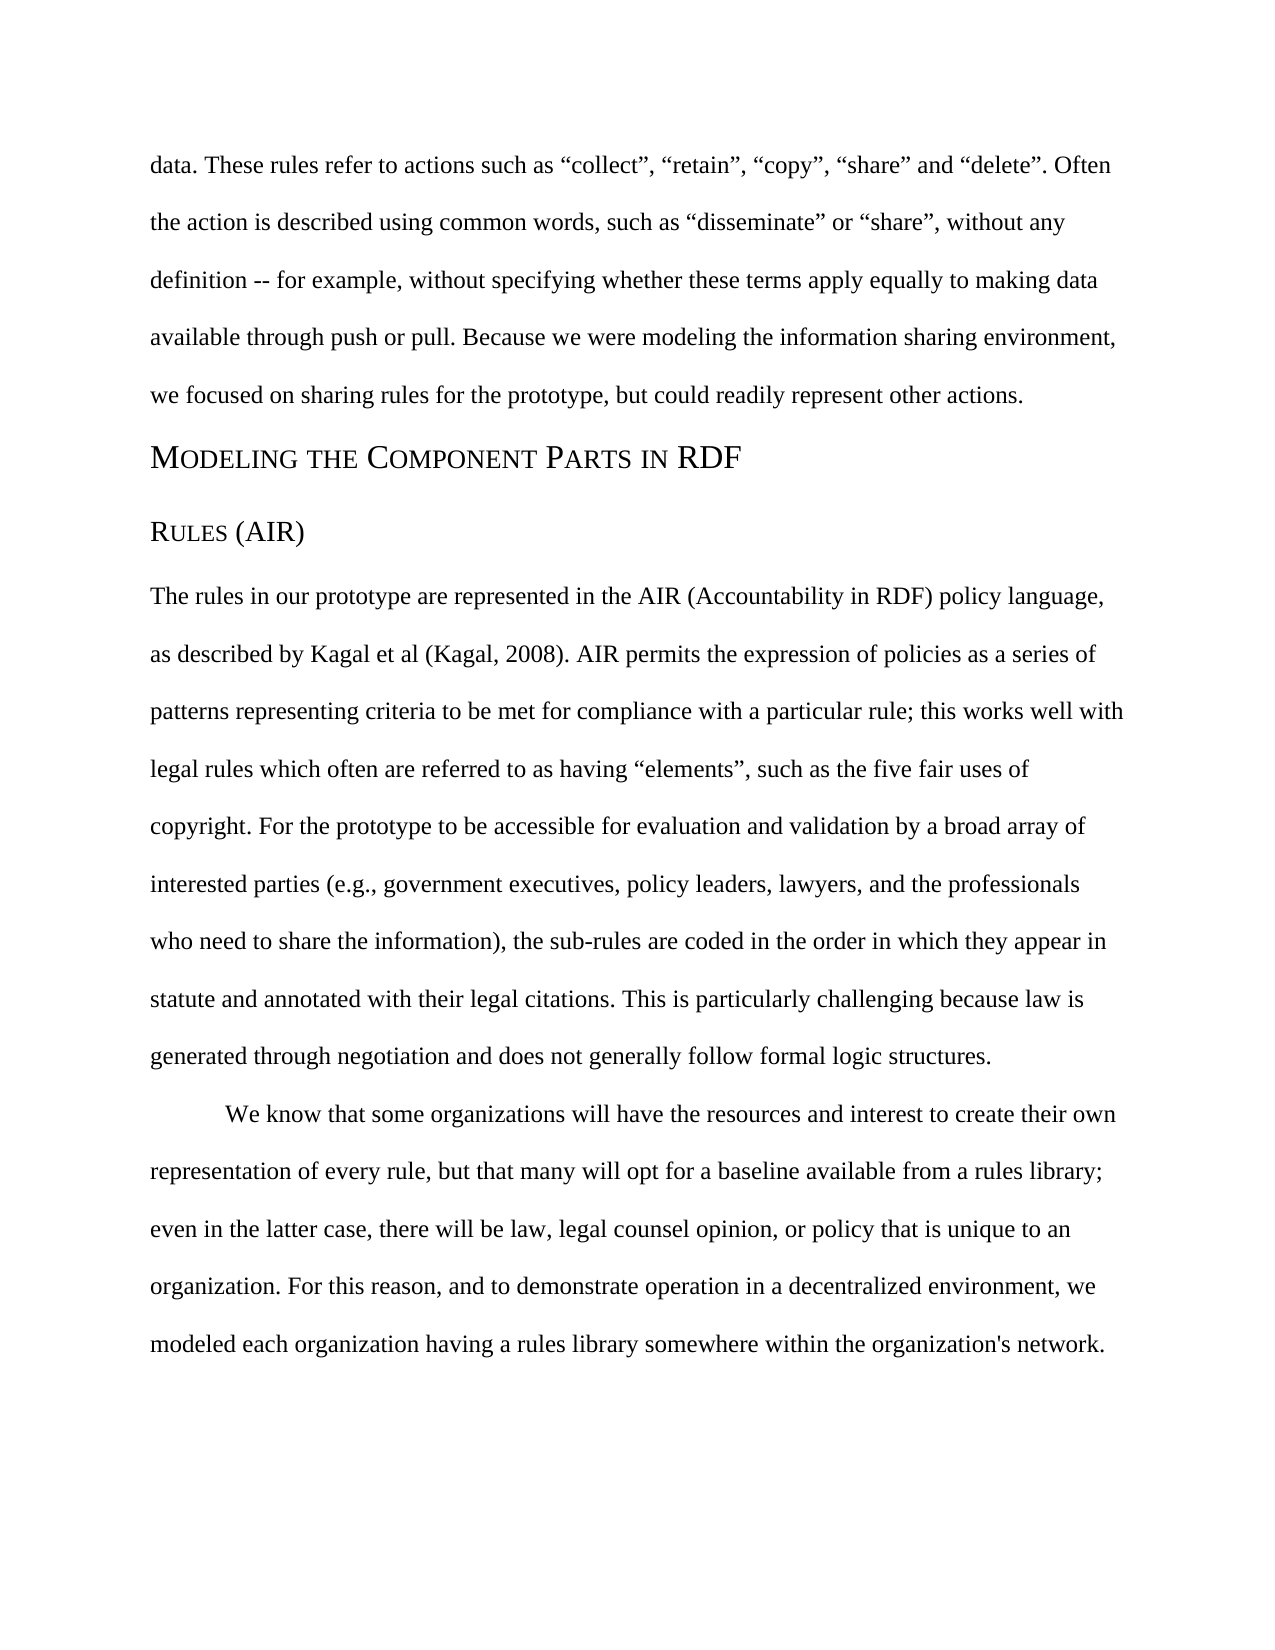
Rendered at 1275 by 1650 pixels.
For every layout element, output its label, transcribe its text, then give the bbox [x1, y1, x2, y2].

text Modeling the Component Parts in RDF [150, 437, 1125, 476]
text Rules (AIR) [150, 514, 1125, 548]
text We know that some organizations will have the resources and interest to create their own representation of every rule, but that many will opt for a baseline available from a rules library; even in the latter case, there will be law, legal counsel opinion, or policy that is unique to an organization. For this reason, and to demonstrate operation in a decentralized environment, we modeled each organization having a rules library somewhere within the organization's network. [150, 1099, 1125, 1357]
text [150, 150, 1125, 409]
text The rules in our prototype are represented in the AIR (Accountability in RDF) policy language, as described by Kagal et al . AIR permits the expression of policies as a series of patterns representing criteria to be met for compliance with a particular rule; this works well with legal rules which often are referred to as having “elements”, such as the five fair uses of copyright. For the prototype to be accessible for evaluation and validation by a broad array of interested parties (e.g., government executives, policy leaders, lawyers, and the professionals who need to share the information), the sub-rules are coded in the order in which they appear in statute and annotated with their legal citations. This is particularly challenging because law is generated through negotiation and does not generally follow formal logic structures. [150, 581, 1125, 1070]
